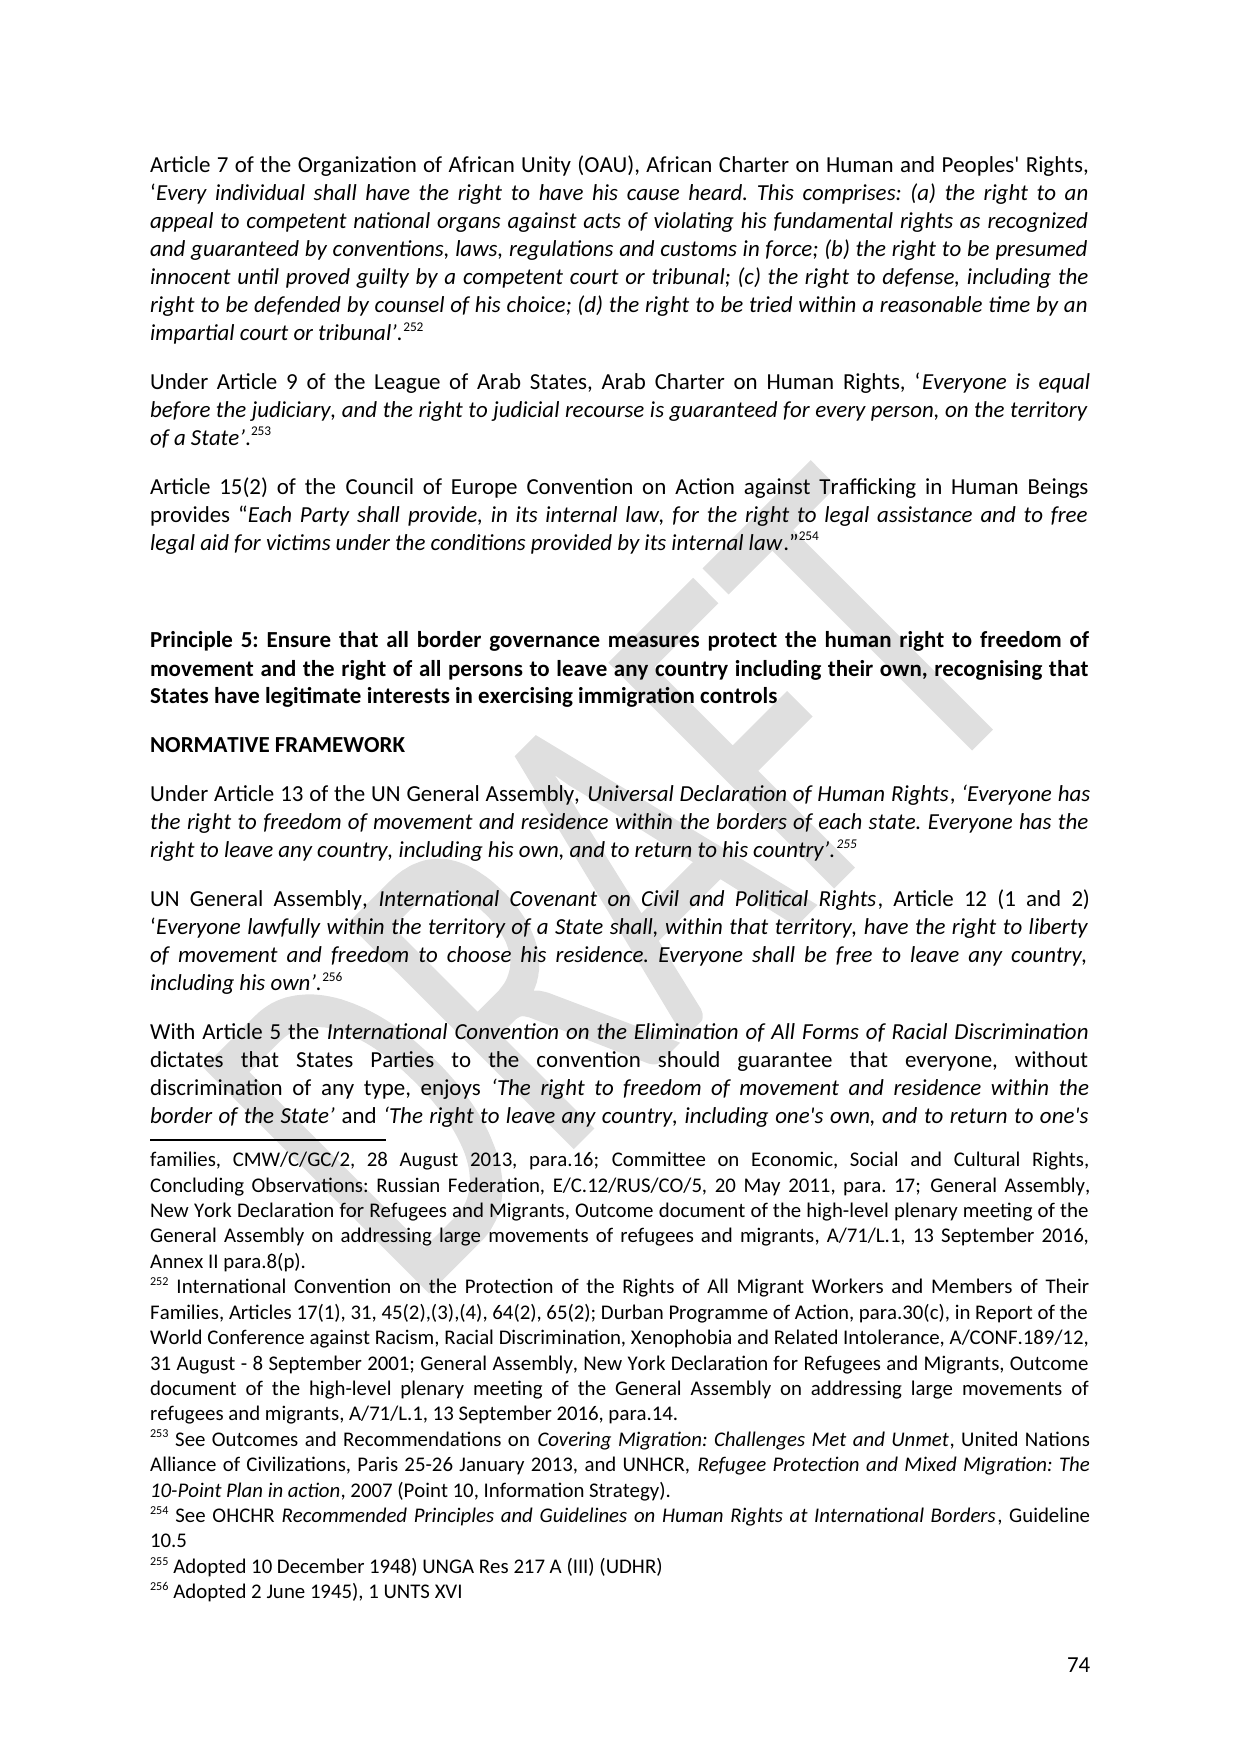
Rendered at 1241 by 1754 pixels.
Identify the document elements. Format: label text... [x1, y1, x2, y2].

text Under Article 13 of the UN General Assembly, Universal Declaration of Human Rights, ‘Everyone has the right to freedom of movement and residence within the borders of each state. Everyone has the right to leave any country, including his own, and to return to his country’. [150, 779, 1090, 863]
text Article 15(2) of the Council of Europe Convention on Action against Trafficking in Human Beings provides “Each Party shall provide, in its internal law, for the right to legal assistance and to free legal aid for victims under the conditions provided by its internal law.” [150, 472, 1090, 556]
text NORMATIVE FRAMEWORK [150, 731, 1090, 758]
text UN General Assembly, International Covenant on Civil and Political Rights, Article 12 (1 and 2) ‘Everyone lawfully within the territory of a State shall, within that territory, have the right to liberty of movement and freedom to choose his residence. Everyone shall be free to leave any country, including his own’. [150, 884, 1090, 996]
text Principle 5: Ensure that all border governance measures protect the human right to freedom of movement and the right of all persons to leave any country including their own, recognising that States have legitimate interests in exercising immigration controls [150, 626, 1090, 710]
text Under Article 9 of the League of Arab States, Arab Charter on Human Rights, ‘Everyone is equal before the judiciary, and the right to judicial recourse is guaranteed for every person, on the territory of a State’. [150, 367, 1090, 451]
text Article 7 of the Organization of African Unity (OAU), African Charter on Human and Peoples' Rights, ‘Every individual shall have the right to have his cause heard. This comprises: (a) the right to an appeal to competent national organs against acts of violating his fundamental rights as recognized and guaranteed by conventions, laws, regulations and customs in force; (b) the right to be presumed innocent until proved guilty by a competent court or tribunal; (c) the right to defense, including the right to be defended by counsel of his choice; (d) the right to be tried within a reasonable time by an impartial court or tribunal’. [150, 150, 1090, 346]
text With Article 5 the International Convention on the Elimination of All Forms of Racial Discrimination dictates that States Parties to the convention should guarantee that everyone, without discrimination of any type, enjoys ‘The right to freedom of movement and residence within the border of the State’ and ‘The right to leave any country, including one's own, and to return to one's country’. Equally, States shall ensure that ‘The above-mentioned rights shall not be subject to any restrictions except those which are provided by law, are necessary to protect national security, public order (ordre public), public health or morals or the rights and freedoms of others, and are consistent with the other rights recognized in the present Covenant” and that “No one shall be arbitrarily deprived of the right to enter his own country’. [150, 1017, 1090, 1129]
